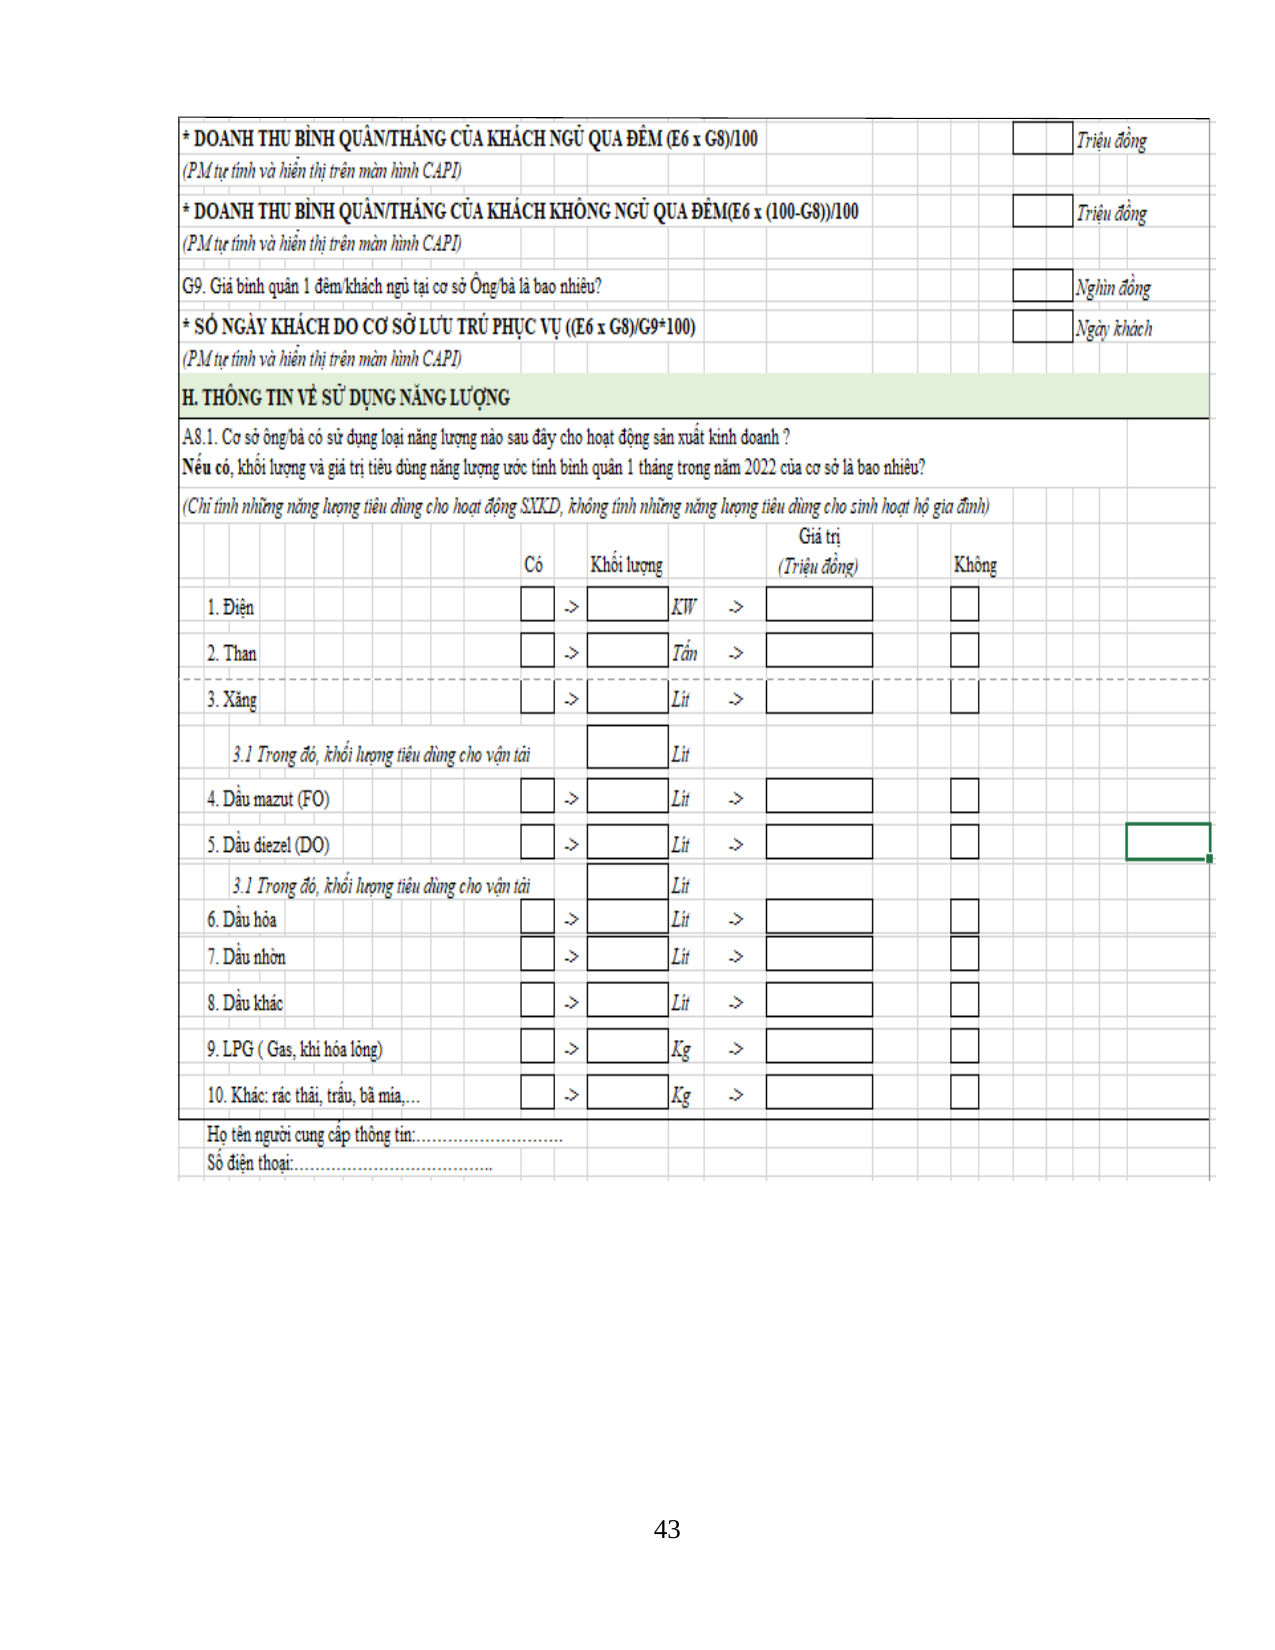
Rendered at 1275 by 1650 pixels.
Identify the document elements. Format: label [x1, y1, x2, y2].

picture [177, 118, 1217, 1181]
